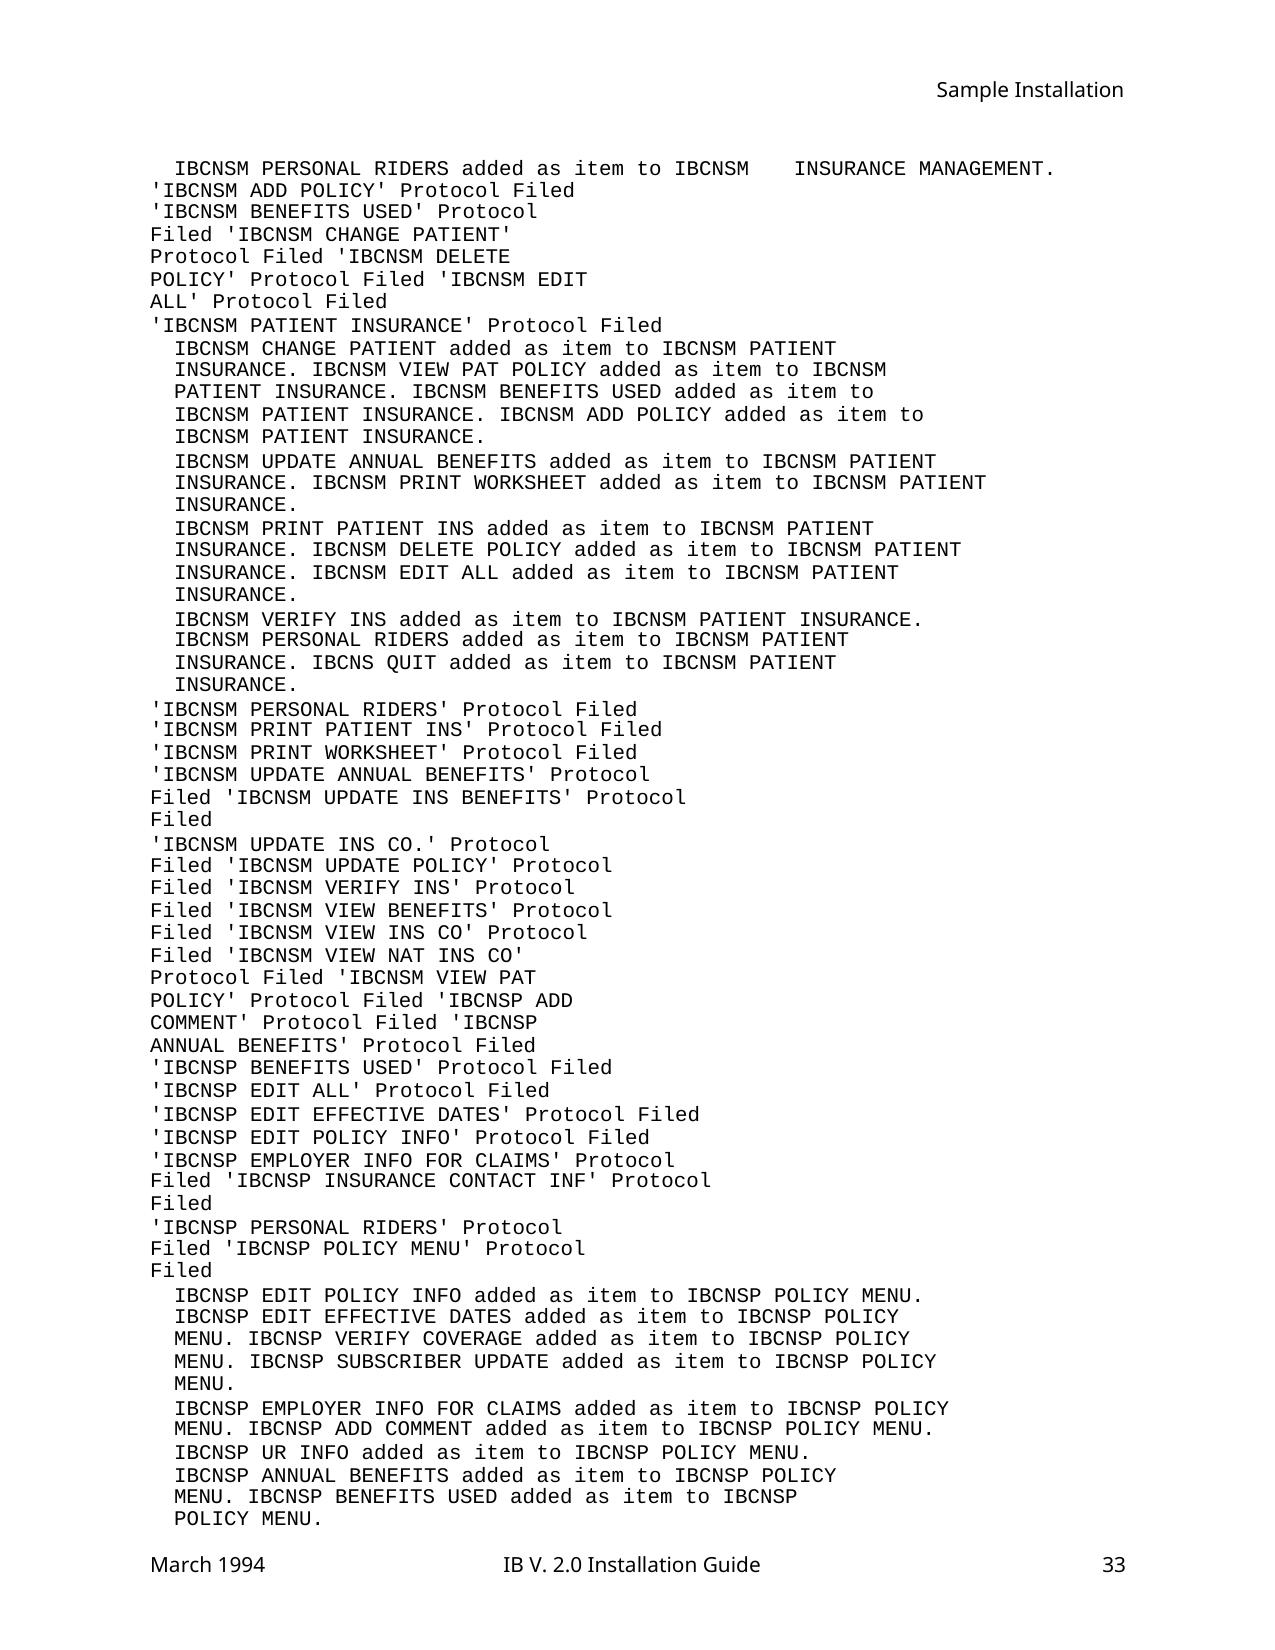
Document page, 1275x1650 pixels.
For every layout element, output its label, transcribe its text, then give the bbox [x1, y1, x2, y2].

text 'IBCNSP EDIT EFFECTIVE DATES' Protocol Filed [150, 1103, 1135, 1126]
text IBCNSM VERIFY INS added as item to IBCNSM PATIENT INSURANCE. IBCNSM PERSONAL RIDERS added as item to IBCNSM PATIENT INSURANCE. IBCNS QUIT added as item to IBCNSM PATIENT INSURANCE. [174, 608, 950, 698]
text 'IBCNSP EDIT POLICY INFO' Protocol Filed [150, 1126, 1135, 1149]
text 'IBCNSP EMPLOYER INFO FOR CLAIMS' Protocol Filed 'IBCNSP INSURANCE CONTACT INF' Protocol Filed [150, 1149, 723, 1217]
text IBCNSM UPDATE ANNUAL BENEFITS added as item to IBCNSM PATIENT INSURANCE. IBCNSM PRINT WORKSHEET added as item to IBCNSM PATIENT INSURANCE. [174, 450, 1034, 518]
text 'IBCNSP PERSONAL RIDERS' Protocol Filed 'IBCNSP POLICY MENU' Protocol Filed [150, 1217, 616, 1284]
text IBCNSP EDIT POLICY INFO added as item to IBCNSP POLICY MENU. IBCNSP EDIT EFFECTIVE DATES added as item to IBCNSP POLICY MENU. IBCNSP VERIFY COVERAGE added as item to IBCNSP POLICY MENU. IBCNSP SUBSCRIBER UPDATE added as item to IBCNSP POLICY MENU. [174, 1284, 938, 1397]
text IBCNSP ANNUAL BENEFITS added as item to IBCNSP POLICY MENU. IBCNSP BENEFITS USED added as item to IBCNSP POLICY MENU. [174, 1464, 878, 1532]
text Sample Installation [119, 75, 1124, 103]
text IBCNSM CHANGE PATIENT added as item to IBCNSM PATIENT INSURANCE. IBCNSM VIEW PAT POLICY added as item to IBCNSM PATIENT INSURANCE. IBCNSM BENEFITS USED added as item to IBCNSM PATIENT INSURANCE. IBCNSM ADD POLICY added as item to IBCNSM PATIENT INSURANCE. [174, 338, 950, 450]
text IBCNSM PERSONAL RIDERS added as item to IBCNSM INSURANCE MANAGEMENT. [174, 157, 1135, 179]
text IBCNSP UR INFO added as item to IBCNSP POLICY MENU. [174, 1442, 1135, 1464]
text 'IBCNSM PERSONAL RIDERS' Protocol Filed 'IBCNSM PRINT PATIENT INS' Protocol Filed 'IBCNSM PRINT WORKSHEET' Protocol Filed 'IBCNSM UPDATE ANNUAL BENEFITS' Protocol Filed 'IBCNSM UPDATE INS BENEFITS' Protocol Filed [150, 698, 700, 833]
text 'IBCNSM UPDATE INS CO.' Protocol Filed 'IBCNSM UPDATE POLICY' Protocol Filed 'IBCNSM VERIFY INS' Protocol Filed 'IBCNSM VIEW BENEFITS' Protocol Filed 'IBCNSM VIEW INS CO' Protocol Filed 'IBCNSM VIEW NAT INS CO' Protocol Filed 'IBCNSM VIEW PAT POLICY' Protocol Filed 'IBCNSP ADD COMMENT' Protocol Filed 'IBCNSP ANNUAL BENEFITS' Protocol Filed 'IBCNSP BENEFITS USED' Protocol Filed 'IBCNSP EDIT ALL' Protocol Filed [150, 833, 616, 1103]
text IBCNSM PRINT PATIENT INS added as item to IBCNSM PATIENT INSURANCE. IBCNSM DELETE POLICY added as item to IBCNSM PATIENT INSURANCE. IBCNSM EDIT ALL added as item to IBCNSM PATIENT INSURANCE. [174, 518, 974, 608]
text IBCNSP EMPLOYER INFO FOR CLAIMS added as item to IBCNSP POLICY MENU. IBCNSP ADD COMMENT added as item to IBCNSP POLICY MENU. [174, 1397, 986, 1442]
text 'IBCNSM ADD POLICY' Protocol Filed 'IBCNSM BENEFITS USED' Protocol Filed 'IBCNSM CHANGE PATIENT' Protocol Filed 'IBCNSM DELETE POLICY' Protocol Filed 'IBCNSM EDIT ALL' Protocol Filed [150, 180, 604, 315]
text 'IBCNSM PATIENT INSURANCE' Protocol Filed [150, 315, 1135, 337]
